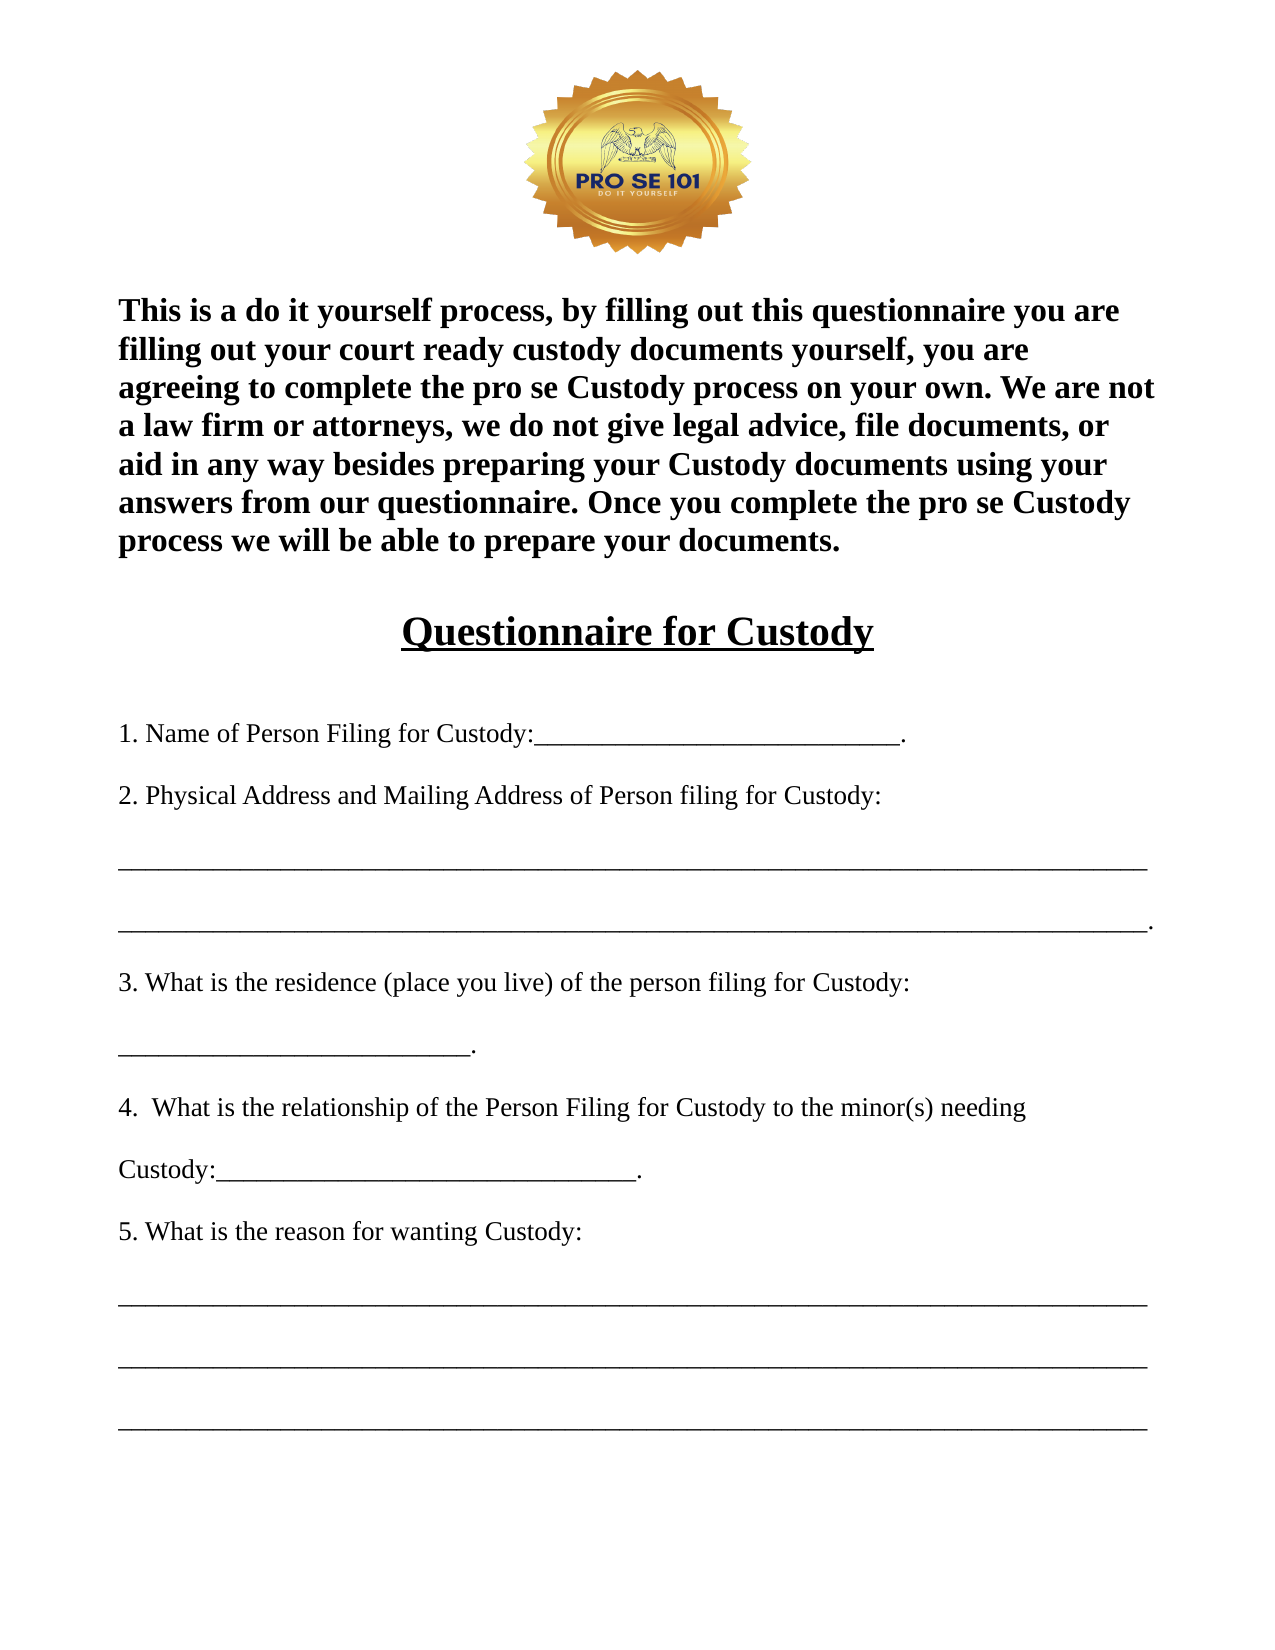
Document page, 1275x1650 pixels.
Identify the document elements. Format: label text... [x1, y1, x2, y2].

picture [519, 66, 756, 258]
text This is a do it yourself process, by filling out this questionnaire you are filling out your court ready custody documents yourself, you are agreeing to complete the pro se Custody process on your own. We are not a law firm or attorneys, we do not give legal advice, file documents, or aid in any way besides preparing your Custody documents using your answers from our questionnaire. Once you complete the pro se Custody process we will be able to prepare your documents. [118, 291, 1157, 559]
text 2. Physical Address and Mailing Address of Person filing for Custody: ________________________________________________________________________________________________________________________________________________________. [118, 779, 1157, 935]
text 3. What is the residence (place you live) of the person filing for Custody: __________________________. [118, 966, 1157, 1060]
text 4. What is the relationship of the Person Filing for Custody to the minor(s) needing Custody:_______________________________. [118, 1091, 1157, 1184]
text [118, 1215, 1157, 1433]
text 1. Name of Person Filing for Custody:___________________________. [118, 717, 1157, 748]
text Questionnaire for Custody [118, 607, 1157, 655]
